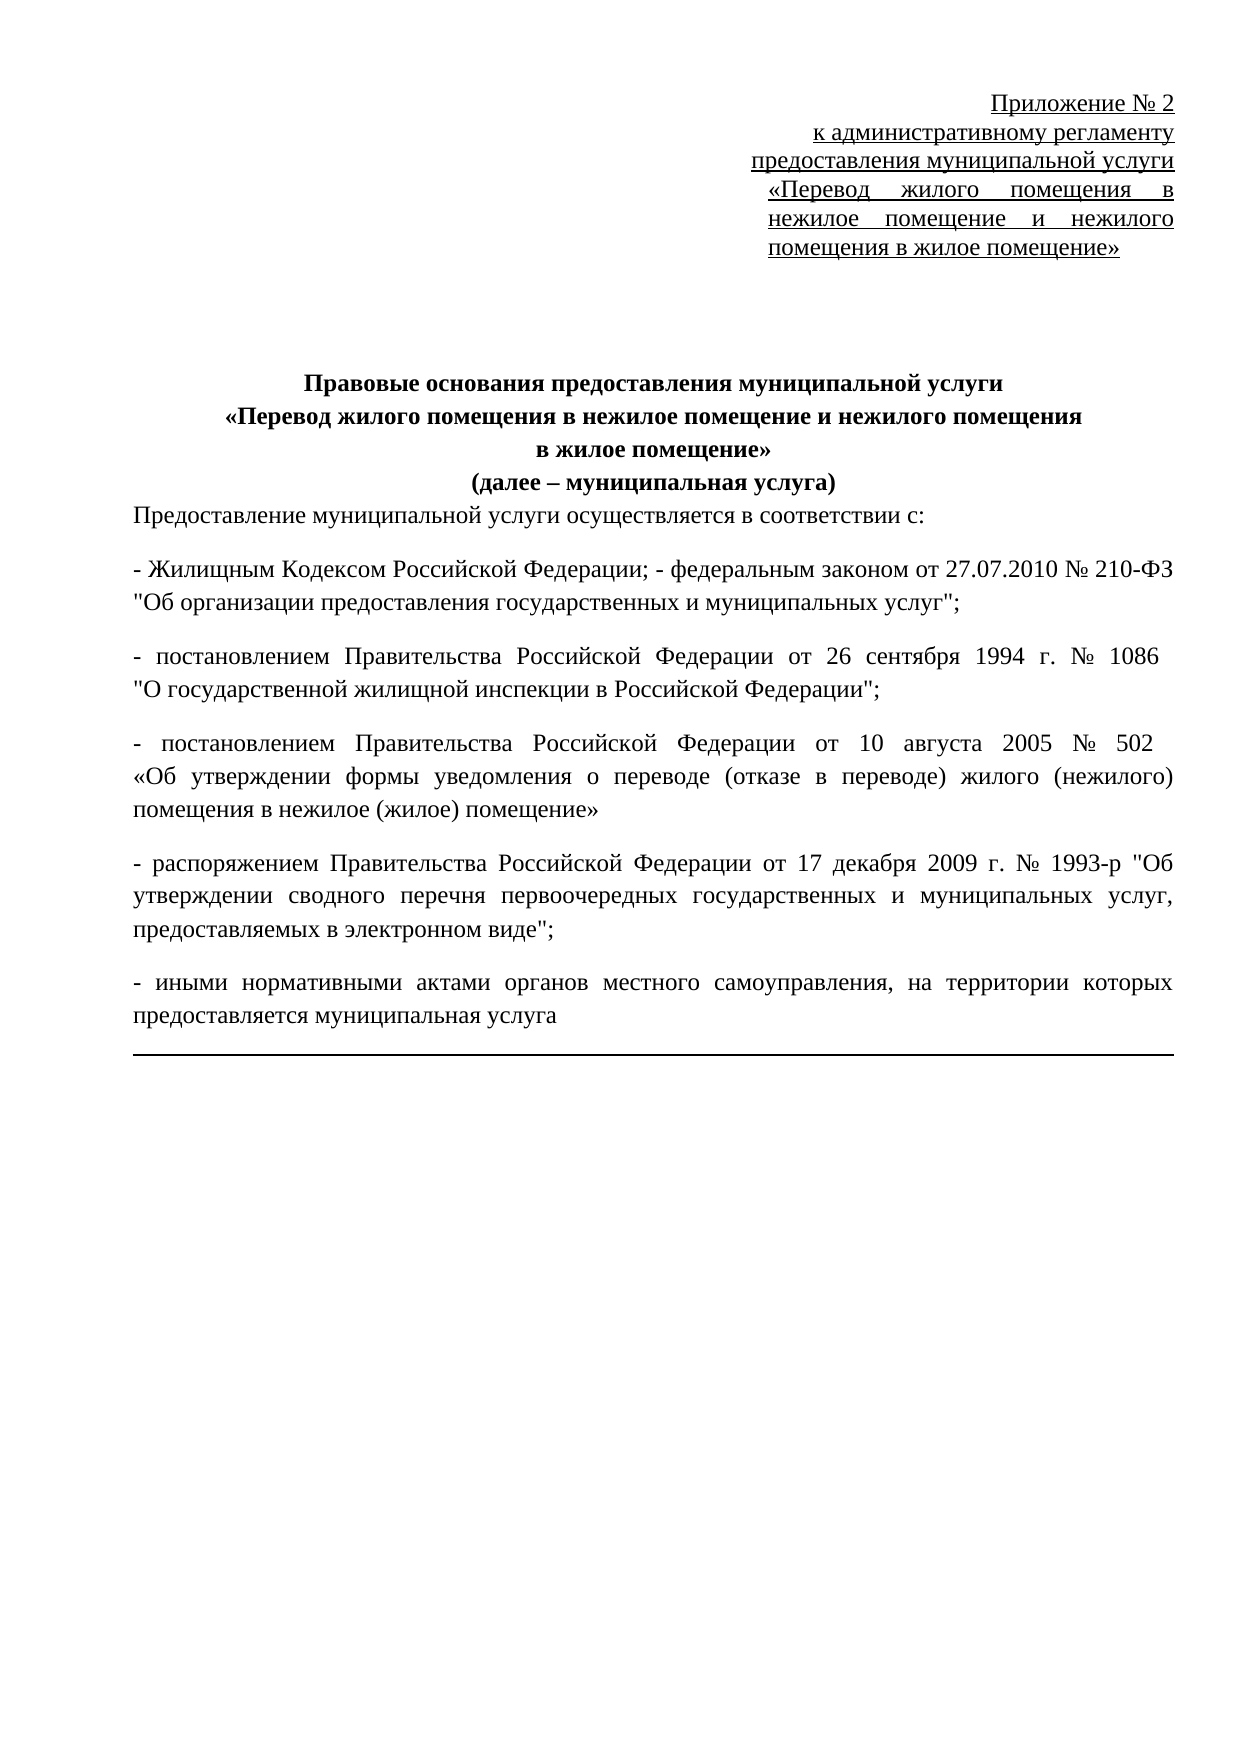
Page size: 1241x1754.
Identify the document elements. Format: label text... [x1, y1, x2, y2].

text - Жилищным Кодексом Российской Федерации; - федеральным законом от 27.07.2010 № 210-ФЗ "Об организации предоставления государственных и муниципальных услуг"; [133, 554, 1174, 616]
text к административному регламенту [133, 117, 1174, 145]
text в жилое помещение» [133, 434, 1174, 463]
text Предоставление муниципальной услуги осуществляется в соответствии с: [133, 500, 1174, 529]
text - постановлением Правительства Российской Федерации от 10 августа 2005 № 502 «Об утверждении формы уведомления о переводе (отказе в переводе) жилого (нежилого) помещения в нежилое (жилое) помещение» [133, 728, 1174, 822]
text «Перевод жилого помещения в нежилое помещение и нежилого помещения [133, 401, 1174, 430]
text - иными нормативными актами органов местного самоуправления, на территории которых предоставляется муниципальная услуга [133, 967, 1174, 1029]
text Правовые основания предоставления муниципальной услуги [133, 368, 1174, 397]
text «Перевод жилого помещения в нежилое помещение и нежилого помещения в жилое помещение» [768, 229, 1174, 260]
text - постановлением Правительства Российской Федерации от 26 сентября 1994 г. № 1086 "О государственной жилищной инспекции в Российской Федерации"; [133, 641, 1174, 703]
text - распоряжением Правительства Российской Федерации от 17 декабря 2009 г. № 1993-р "Об утверждении сводного перечня первоочередных государственных и муниципальных услуг, предоставляемых в электронном виде"; [133, 848, 1174, 942]
text предоставления муниципальной услуги [133, 145, 1174, 174]
text «Перевод жилого помещения в нежилое помещение и нежилого помещения в жилое помещение» [768, 201, 1174, 228]
text Приложение № 2 [133, 88, 1174, 117]
text «Перевод жилого помещения в нежилое помещение и нежилого помещения в жилое помещение» [768, 174, 1174, 199]
text (далее – муниципальная услуга) [133, 467, 1174, 496]
